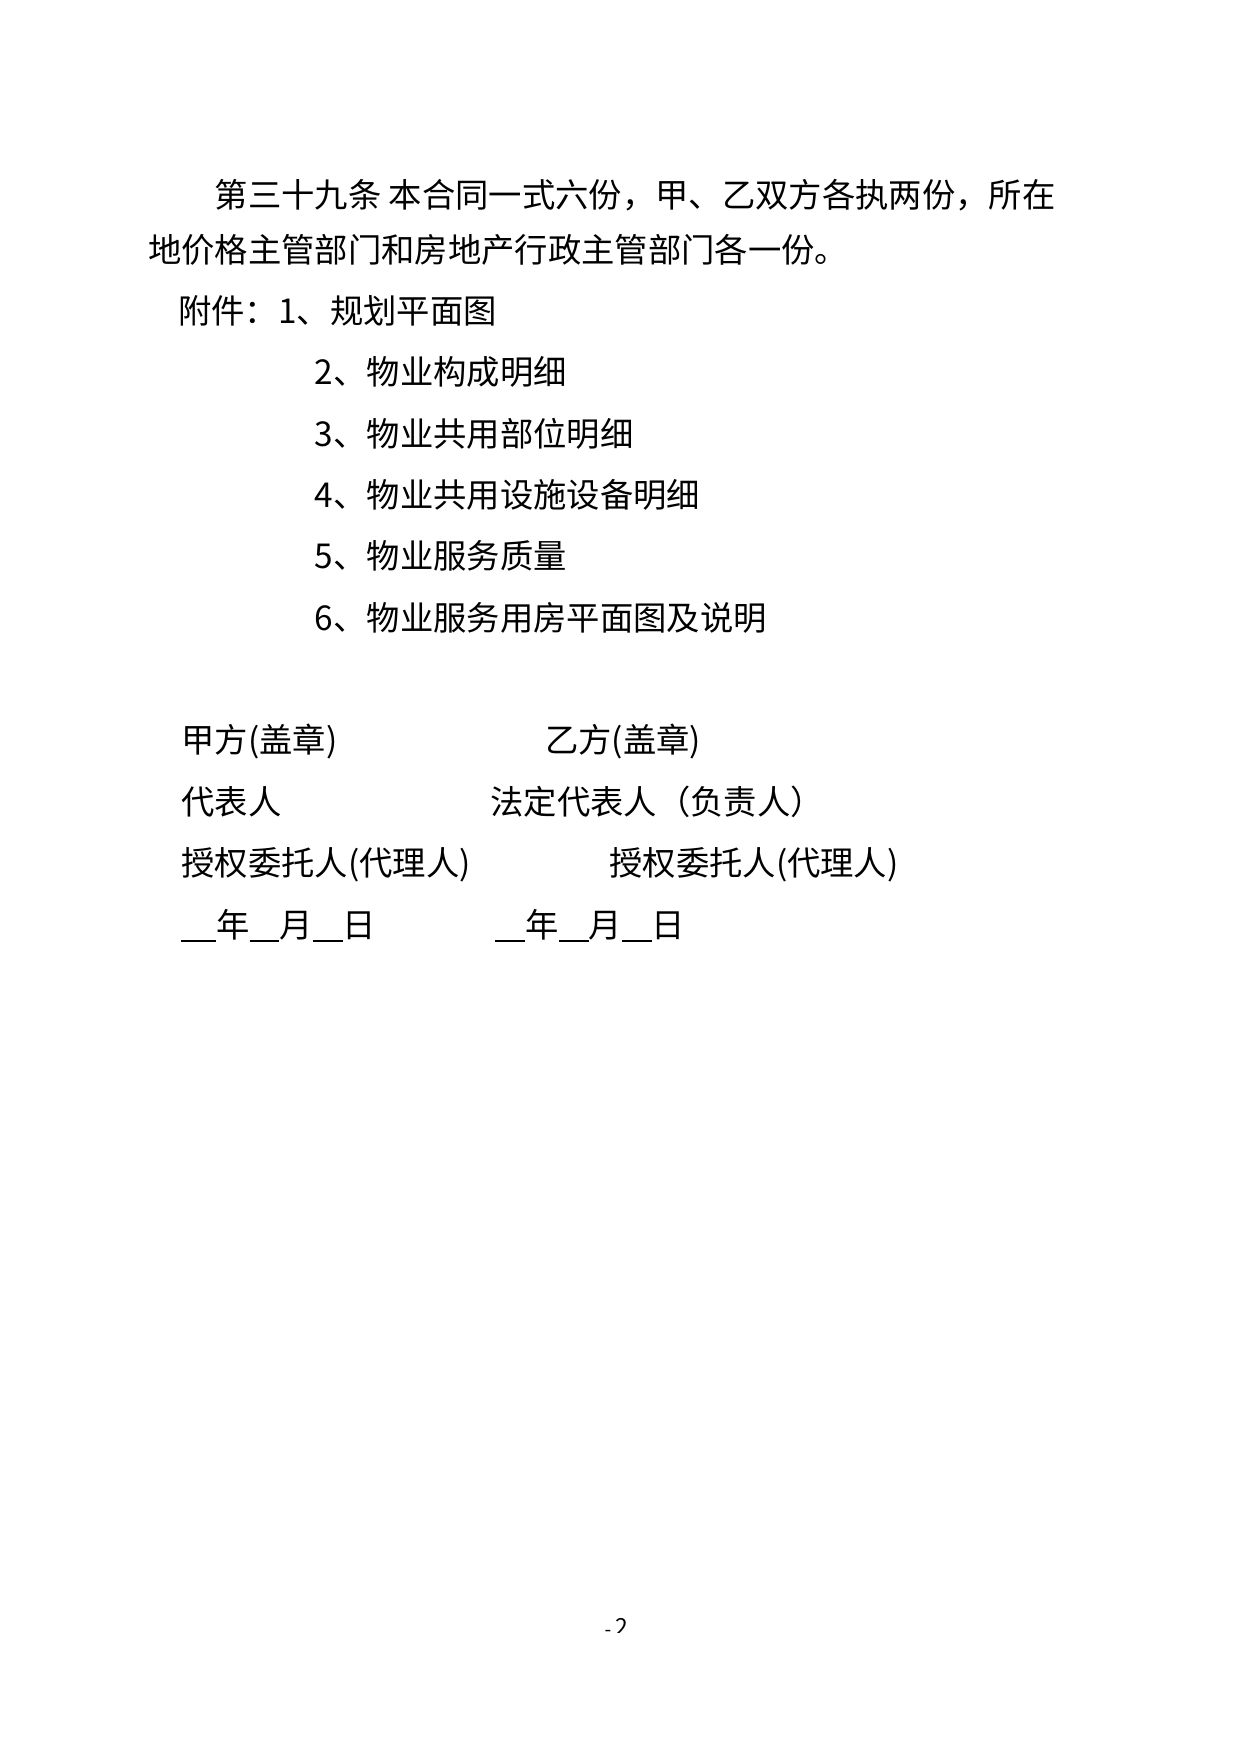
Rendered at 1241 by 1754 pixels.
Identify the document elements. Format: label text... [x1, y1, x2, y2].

list 物业构成明细 [148, 341, 1081, 396]
text 附件：1、规划平面图 [148, 280, 1081, 334]
list 物业服务质量 [148, 526, 1081, 580]
list 物业服务用房平面图及说明 [148, 587, 1081, 641]
list 物业共用设施设备明细 [148, 464, 1081, 518]
text 授权委托人(代理人) 授权委托人(代理人) [148, 832, 1081, 886]
text 代表人 法定代表人（负责人） [148, 771, 1081, 825]
text 甲方(盖章) 乙方(盖章) [148, 709, 1081, 764]
list 物业共用部位明细 [148, 403, 1081, 457]
text 年 月 日 年 月 日 [148, 894, 1081, 948]
text 第三十九条 本合同一式六份，甲、乙双方各执两份，所在地价格主管部门和房地产行政主管部门各一份。 [148, 164, 1081, 273]
